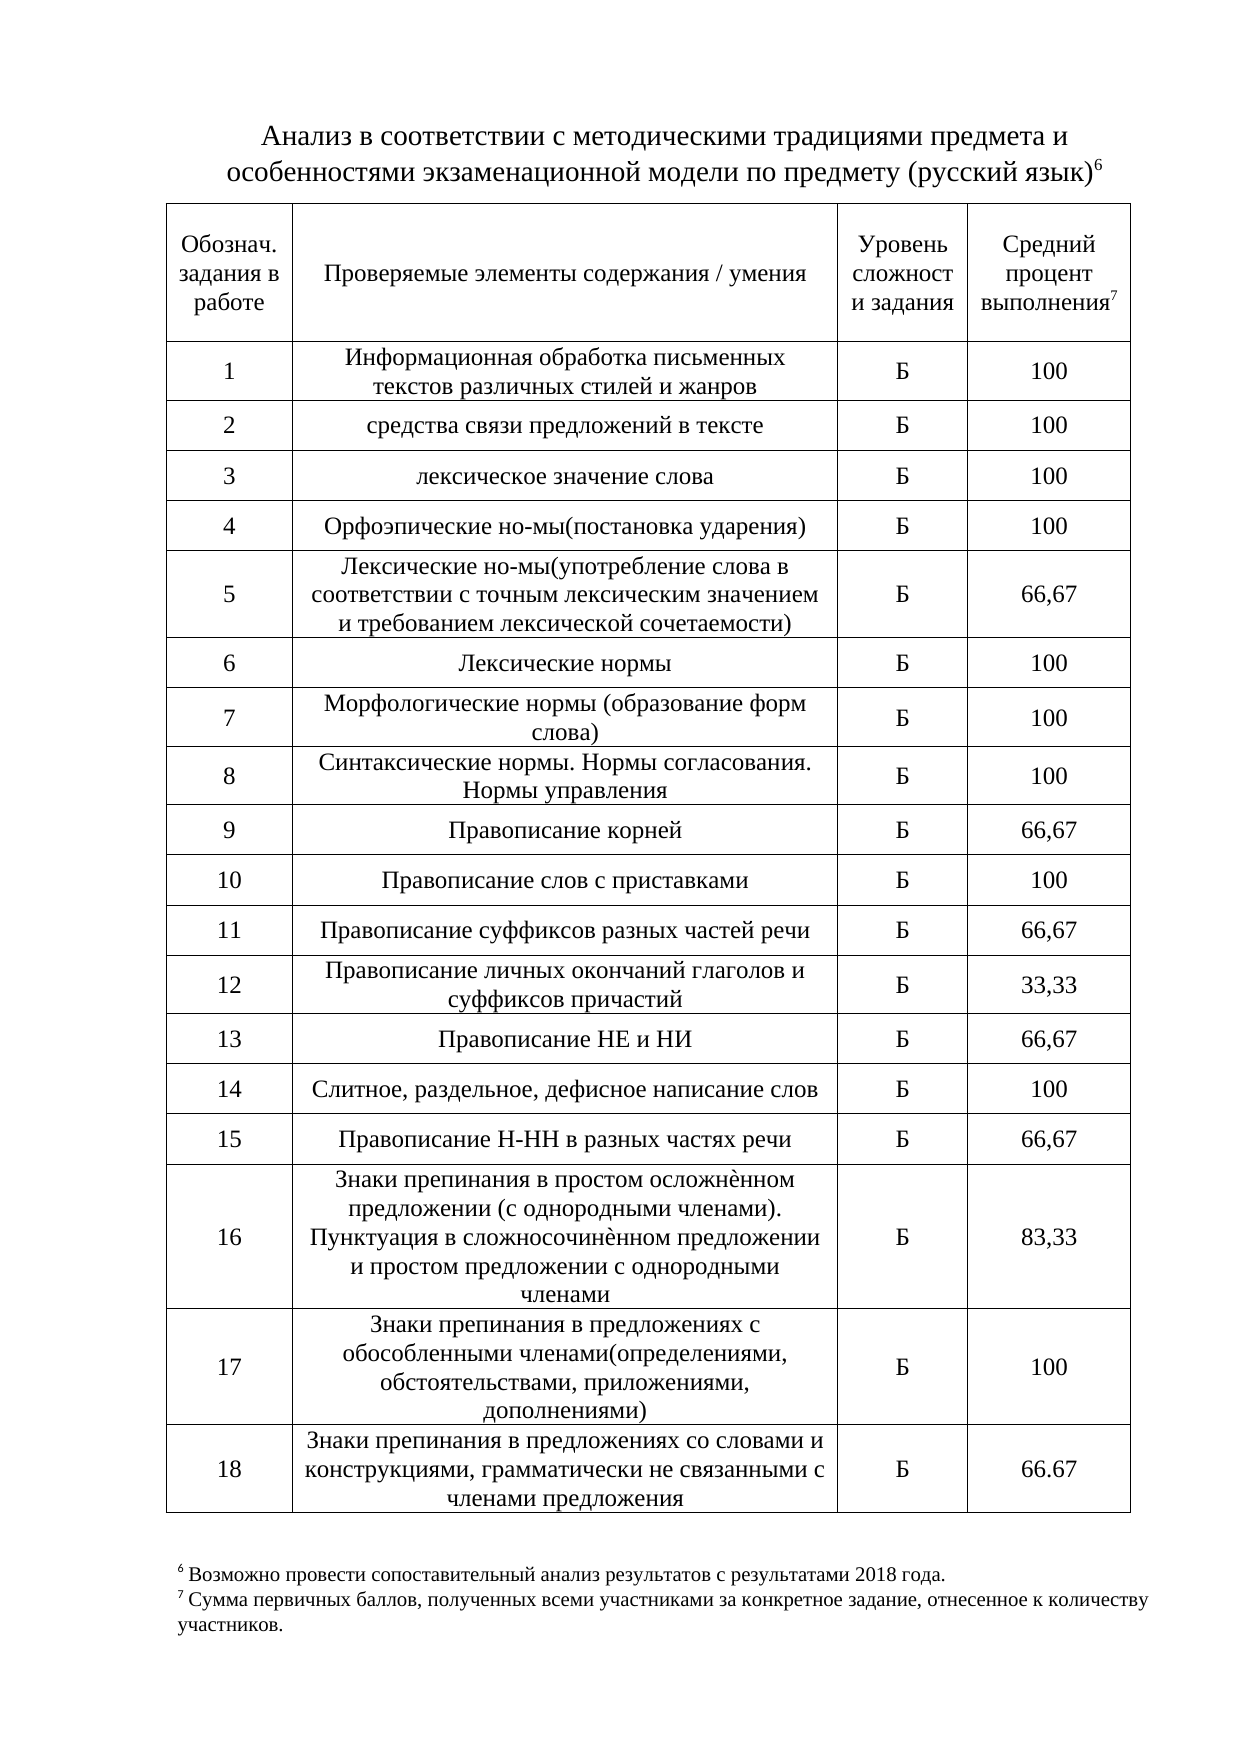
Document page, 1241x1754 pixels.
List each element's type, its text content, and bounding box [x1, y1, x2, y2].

table_cell Б [838, 501, 967, 550]
table_cell 100 [968, 855, 1130, 904]
table_cell Знаки препинания в предложениях с обособленными членами(определениями, обстоятельствами, приложениями, дополнениями) [293, 1309, 837, 1424]
table_cell средства связи предложений в тексте [293, 401, 837, 449]
table_cell 16 [167, 1165, 292, 1308]
table_cell 83,33 [968, 1165, 1130, 1308]
table_header Уровень сложности задания [838, 204, 967, 341]
table_cell Б [838, 551, 967, 637]
table_cell Б [838, 1114, 967, 1163]
table_cell 100 [968, 501, 1130, 550]
table_cell 3 [167, 451, 292, 500]
table_cell 66,67 [968, 1114, 1130, 1163]
table_cell Б [838, 956, 967, 1013]
table_cell Б [838, 1425, 967, 1512]
table_cell 17 [167, 1309, 292, 1424]
table_cell 66.67 [968, 1425, 1130, 1512]
table_cell Б [838, 855, 967, 904]
table_cell 4 [167, 501, 292, 550]
table_cell Правописание суффиксов разных частей речи [293, 906, 837, 954]
table_cell Информационная обработка письменных текстов различных стилей и жанров [293, 342, 837, 399]
table_cell 11 [167, 906, 292, 954]
table_cell Правописание слов с приставками [293, 855, 837, 904]
table_cell 33,33 [968, 956, 1130, 1013]
table_header Средний процент выполнения [968, 204, 1130, 341]
table_cell 66,67 [968, 805, 1130, 854]
table_cell Правописание корней [293, 805, 837, 854]
table_cell 14 [167, 1064, 292, 1113]
table_cell Знаки препинания в простом осложнѐнном предложении (с однородными членами). Пунктуация в сложносочинѐнном предложении и простом предложении с однородными членами [293, 1165, 837, 1308]
table_cell лексическое значение слова [293, 451, 837, 500]
table_cell 100 [968, 401, 1130, 449]
table_cell Лексические но-мы(употребление слова в соответствии с точным лексическим значением и требованием лексической сочетаемости) [293, 551, 837, 637]
table_cell 12 [167, 956, 292, 1013]
table_cell Правописание НЕ и НИ [293, 1014, 837, 1063]
table_cell 8 [167, 747, 292, 804]
table_header Проверяемые элементы содержания / умения [293, 204, 837, 341]
table_header Обознач. задания в работе [167, 204, 292, 341]
table_cell Б [838, 401, 967, 449]
table_cell 100 [968, 451, 1130, 500]
table_cell 13 [167, 1014, 292, 1063]
text Анализ в соответствии с методическими традициями предмета и особенностями экзаменационной модели по предмету (русский язык) [177, 118, 1152, 188]
table_cell Б [838, 638, 967, 687]
table_cell Синтаксические нормы. Нормы согласования. Нормы управления [293, 747, 837, 804]
table_cell Б [838, 747, 967, 804]
table_cell 7 [167, 688, 292, 746]
table_cell Слитное, раздельное, дефисное написание слов [293, 1064, 837, 1113]
table_cell 5 [167, 551, 292, 637]
table_cell 66,67 [968, 551, 1130, 637]
table_cell 6 [167, 638, 292, 687]
table_cell 100 [968, 342, 1130, 399]
table_cell 100 [968, 1064, 1130, 1113]
table_cell Знаки препинания в предложениях со словами и конструкциями, грамматически не связанными с членами предложения [293, 1425, 837, 1512]
table_cell Б [838, 1165, 967, 1308]
table_cell Правописание Н-НН в разных частях речи [293, 1114, 837, 1163]
table_cell Б [838, 805, 967, 854]
table_cell 100 [968, 747, 1130, 804]
table_cell Б [838, 1064, 967, 1113]
table_cell Б [838, 688, 967, 746]
table_cell 100 [968, 638, 1130, 687]
table_cell 15 [167, 1114, 292, 1163]
table_cell 2 [167, 401, 292, 449]
table_cell Правописание личных окончаний глаголов и суффиксов причастий [293, 956, 837, 1013]
table_cell Б [838, 906, 967, 954]
table_cell 1 [167, 342, 292, 399]
table_cell Морфологические нормы (образование форм слова) [293, 688, 837, 746]
table_cell Лексические нормы [293, 638, 837, 687]
table_cell 66,67 [968, 906, 1130, 954]
table_cell Б [838, 451, 967, 500]
table_cell Б [838, 1014, 967, 1063]
table_cell 10 [167, 855, 292, 904]
table_cell Б [838, 1309, 967, 1424]
table_cell 100 [968, 688, 1130, 746]
table_cell 100 [968, 1309, 1130, 1424]
table_cell Б [838, 342, 967, 399]
table_cell 9 [167, 805, 292, 854]
table_cell 66,67 [968, 1014, 1130, 1063]
table_cell Орфоэпические но-мы(постановка ударения) [293, 501, 837, 550]
table_cell 18 [167, 1425, 292, 1512]
